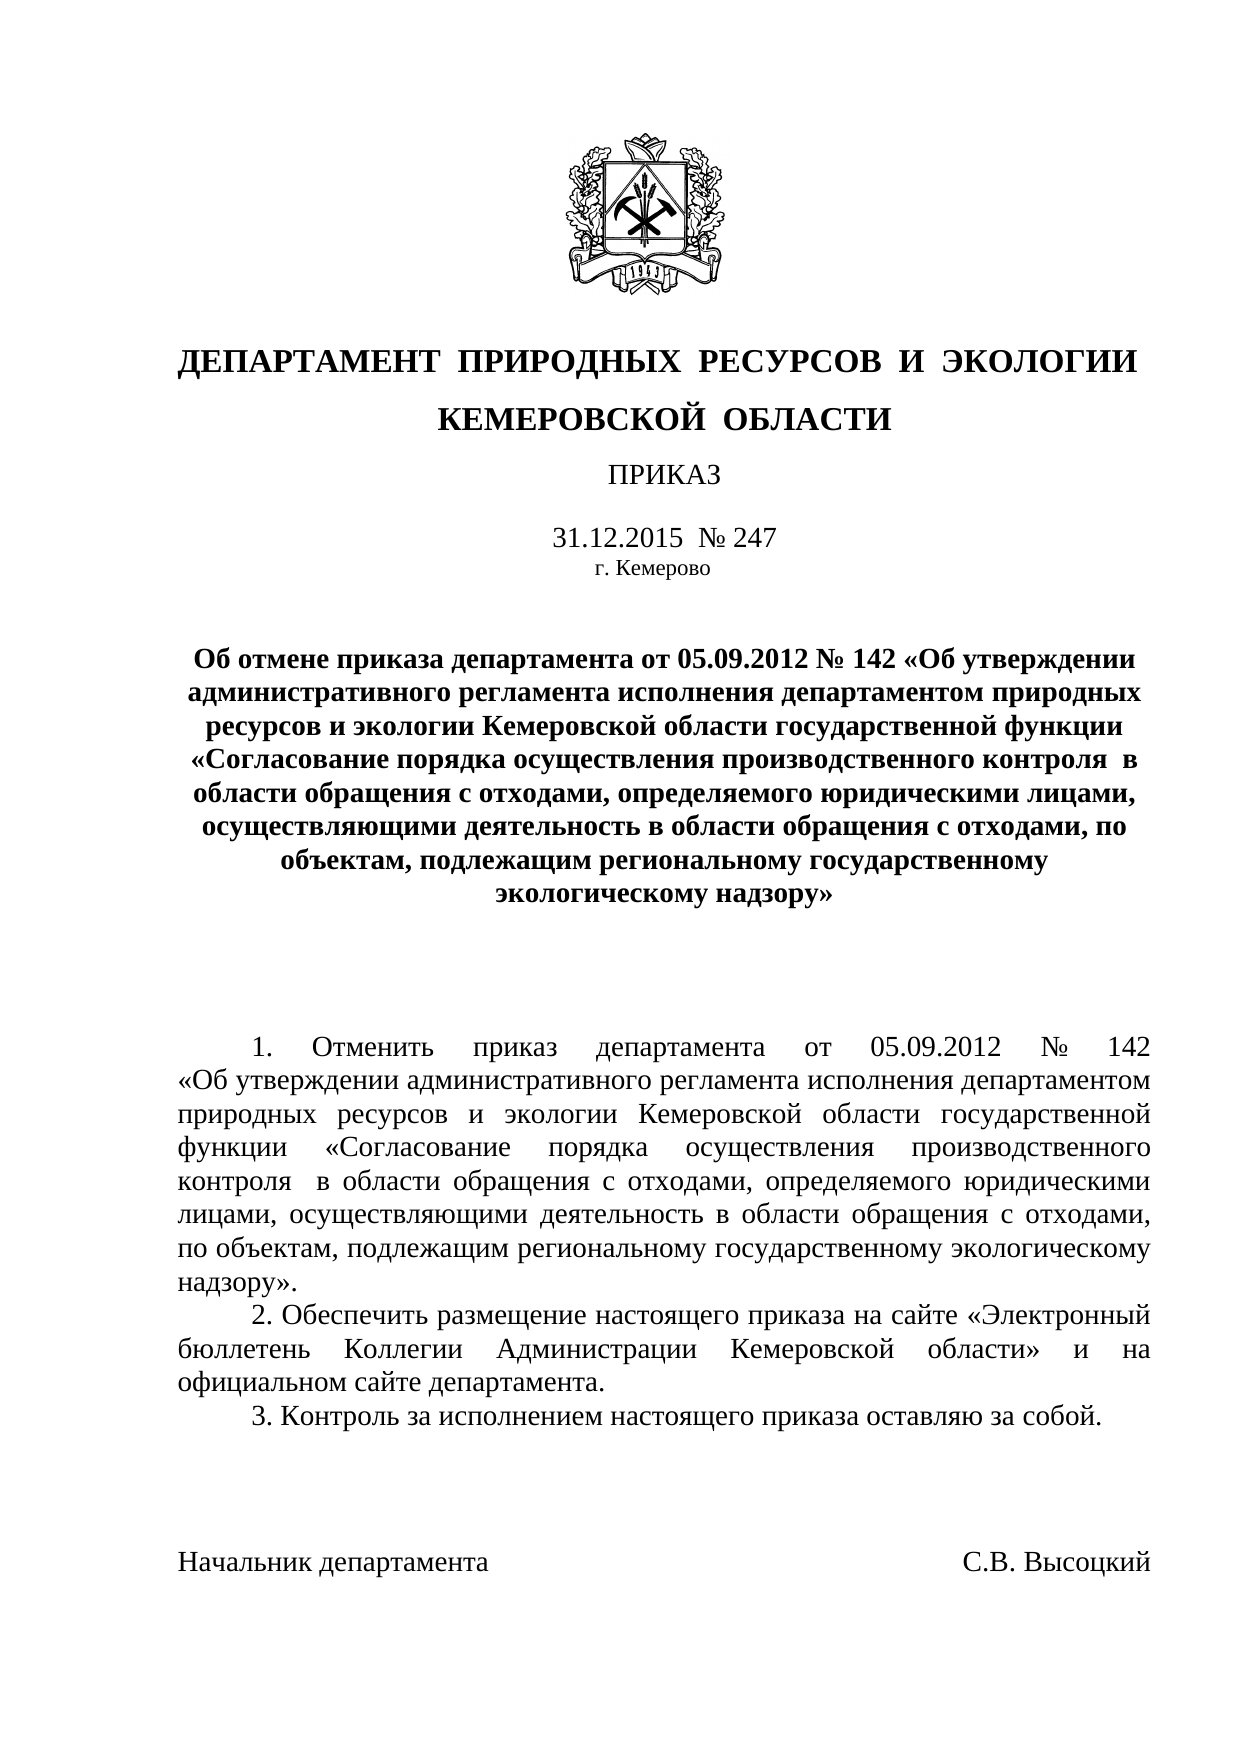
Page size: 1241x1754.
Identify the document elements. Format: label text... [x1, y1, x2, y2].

text г. Кемерово [177, 554, 1152, 580]
text 31.12.2015 № 247 [177, 521, 1152, 554]
text Кемеровской области [177, 399, 1152, 438]
text 2. Обеспечить размещение настоящего приказа на сайте «Электронный бюллетень Коллегии Администрации Кемеровской области» и на официальном сайте департамента. [177, 1297, 1152, 1398]
text 3. Контроль за исполнением настоящего приказа оставляю за собой. [177, 1398, 1152, 1431]
subtitle ДЕПАРТАМЕНТ ПРИРОДНЫХ РЕСУРСОВ И ЭКОЛОГИИ [177, 342, 1152, 380]
title Об отмене приказа департамента от 05.09.2012 № 142 «Об утверждении административного регламента исполнения департаментом природных ресурсов и экологии Кемеровской области государственной функции «Согласование порядка осуществления производственного контроля в области обращения с отходами, определяемого юридическими лицами, осуществляющими деятельность в области обращения с отходами, по объектам, подлежащим региональному государственному [177, 641, 1152, 876]
subtitle ПРИКАЗ [177, 457, 1152, 490]
text Начальник департамента С.В. Высоцкий [177, 1544, 1152, 1578]
picture [563, 131, 730, 299]
title 1. Отменить приказ департамента от 05.09.2012 № 142 «Об утверждении административного регламента исполнения департаментом природных ресурсов и экологии Кемеровской области государственной функции «Согласование порядка осуществления производственного контроля в области обращения с отходами, определяемого юридическими лицами, осуществляющими деятельность в области обращения с отходами, по объектам, подлежащим региональному государственному экологическому надзору». [177, 1029, 1152, 1297]
title экологическому надзору» [177, 876, 1152, 909]
